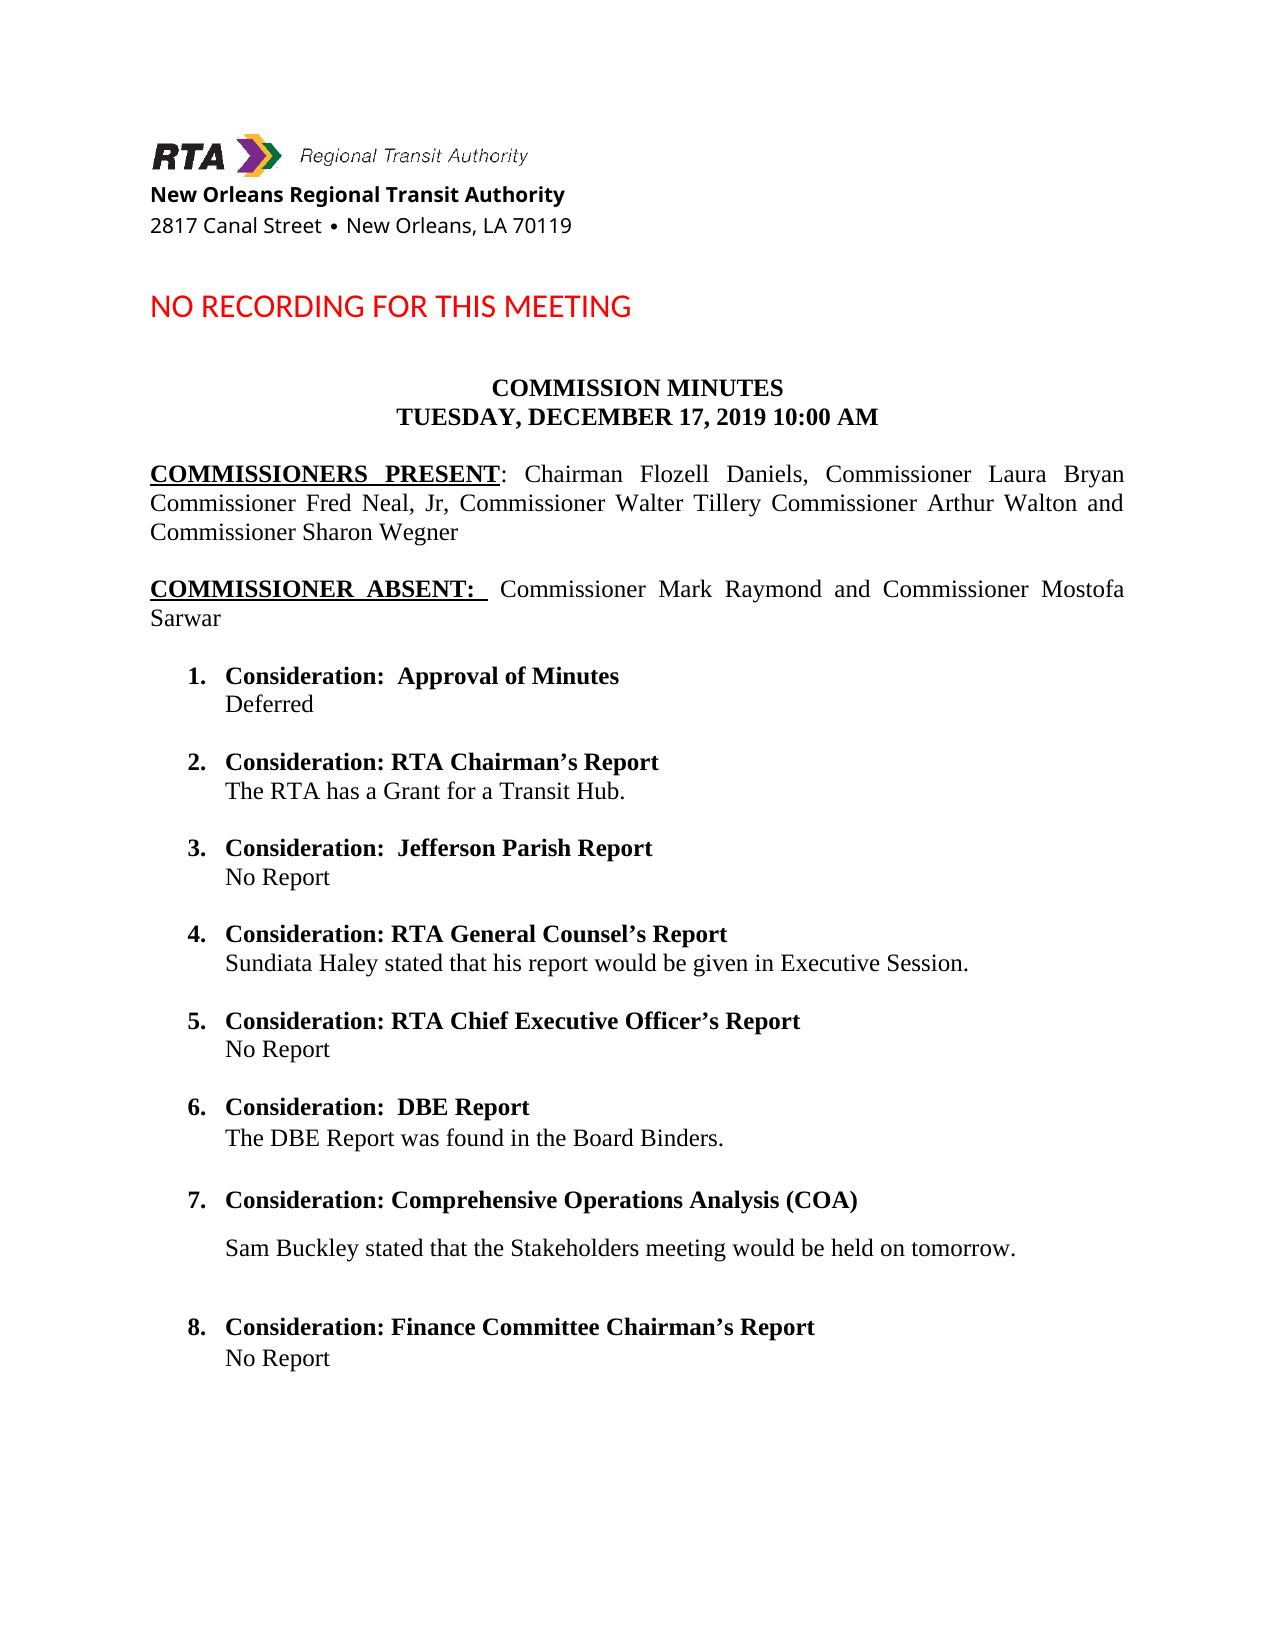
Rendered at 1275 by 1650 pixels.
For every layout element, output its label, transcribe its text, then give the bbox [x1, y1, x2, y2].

list Consideration: Finance Committee Chairman’s Report [187, 1312, 1125, 1340]
list Consideration: RTA Chairman’s Report [187, 747, 1125, 776]
list Consideration: Jefferson Parish Report [187, 833, 1125, 862]
list Consideration: Comprehensive Operations Analysis (COA) [187, 1185, 1125, 1214]
list Consideration: DBE Report [187, 1092, 1125, 1121]
list Sundiata Haley stated that his report would be given in Executive Session. [225, 948, 1125, 977]
text NO RECORDING FOR THIS MEETING [150, 285, 1125, 326]
text 2817 Canal Street ∙ New Orleans, LA 70119 [150, 211, 1125, 239]
text COMMISSIONERS PRESENT: Chairman Flozell Daniels, Commissioner Laura Bryan Commissioner Fred Neal, Jr, Commissioner Walter Tillery Commissioner Arthur Walton and Commissioner Sharon Wegner [150, 459, 1125, 546]
text No Report [225, 1034, 1125, 1063]
text The RTA has a Grant for a Transit Hub. [225, 776, 1125, 804]
text Sam Buckley stated that the Stakeholders meeting would be held on tomorrow. [225, 1233, 1125, 1262]
list Consideration: RTA Chief Executive Officer’s Report [187, 1006, 1125, 1034]
picture [151, 134, 529, 177]
list No Report [225, 862, 1125, 891]
text COMMISSIONER ABSENT: Commissioner Mark Raymond and Commissioner Mostofa Sarwar [150, 574, 1125, 632]
list Deferred [225, 689, 1125, 718]
text New Orleans Regional Transit Authority [150, 180, 1125, 209]
list Consideration: RTA General Counsel’s Report [187, 919, 1125, 948]
list Consideration: Approval of Minutes [187, 661, 1125, 689]
list The DBE Report was found in the Board Binders. [225, 1123, 1125, 1152]
text COMMISSION MINUTES [150, 373, 1125, 402]
text TUESDAY, DECEMBER 17, 2019 10:00 AM [150, 402, 1125, 431]
list No Report [225, 1343, 1125, 1371]
